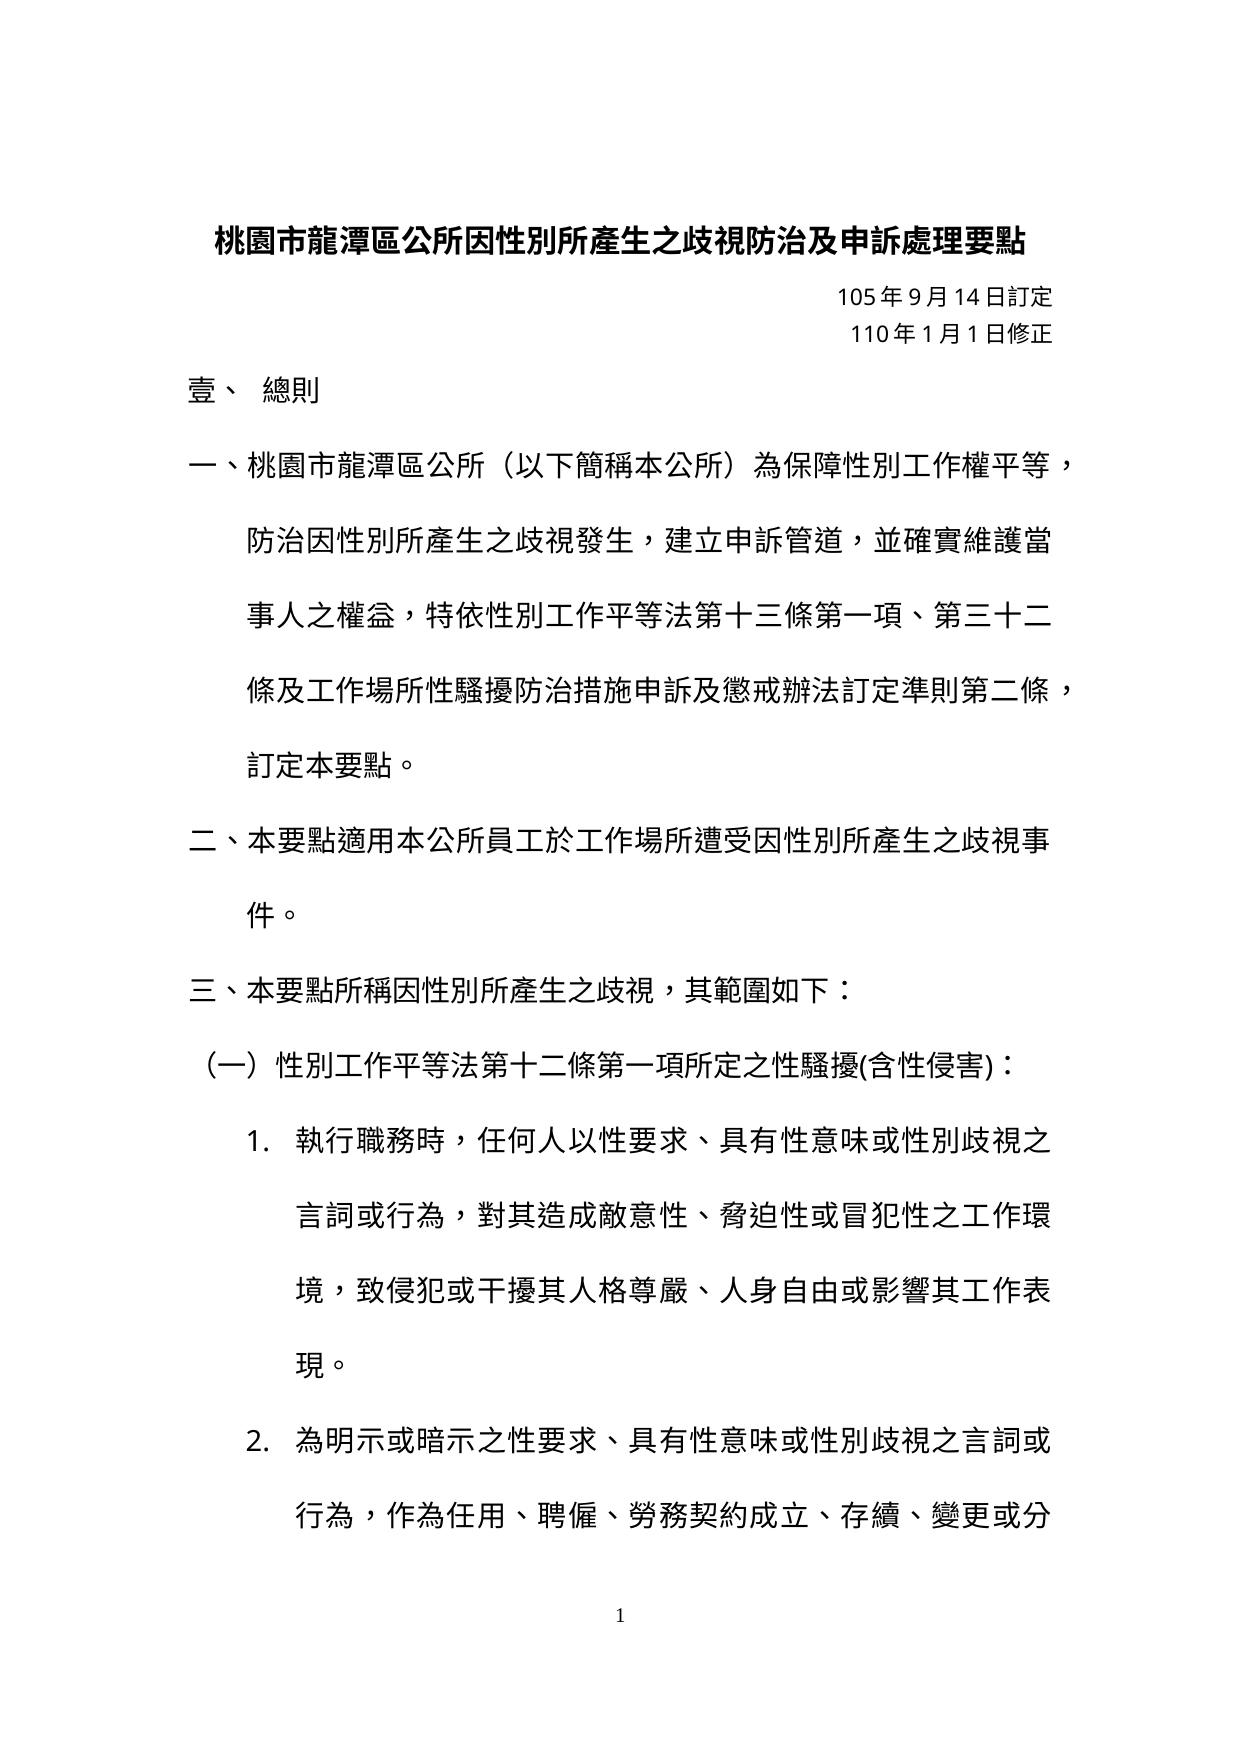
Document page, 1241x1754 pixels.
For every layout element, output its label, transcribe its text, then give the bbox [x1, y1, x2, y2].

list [245, 1401, 1053, 1551]
list 總則 [187, 351, 1053, 426]
text 110年1月1日修正 [187, 314, 1053, 351]
text （一）性別工作平等法第十二條第一項所定之性騷擾(含性侵害)： [188, 1026, 1053, 1101]
text 桃園市龍潭區公所因性別所產生之歧視防治及申訴處理要點 [187, 201, 1053, 276]
list 執行職務時，任何人以性要求、具有性意味或性別歧視之言詞或行為，對其造成敵意性、脅迫性或冒犯性之工作環境，致侵犯或干擾其人格尊嚴、人身自由或影響其工作表現。 [245, 1101, 1053, 1401]
text 二、本要點適用本公所員工於工作場所遭受因性別所產生之歧視事件。 [188, 801, 1053, 951]
text 105年9月14日訂定 [187, 276, 1053, 314]
text 一、桃園市龍潭區公所（以下簡稱本公所）為保障性別工作權平等，防治因性別所產生之歧視發生，建立申訴管道，並確實維護當事人之權益，特依性別工作平等法第十三條第一項、第三十二條及工作場所性騷擾防治措施申訴及懲戒辦法訂定準則第二條，訂定本要點。 [188, 426, 1053, 801]
text 三、本要點所稱因性別所產生之歧視，其範圍如下： [188, 951, 1053, 1026]
